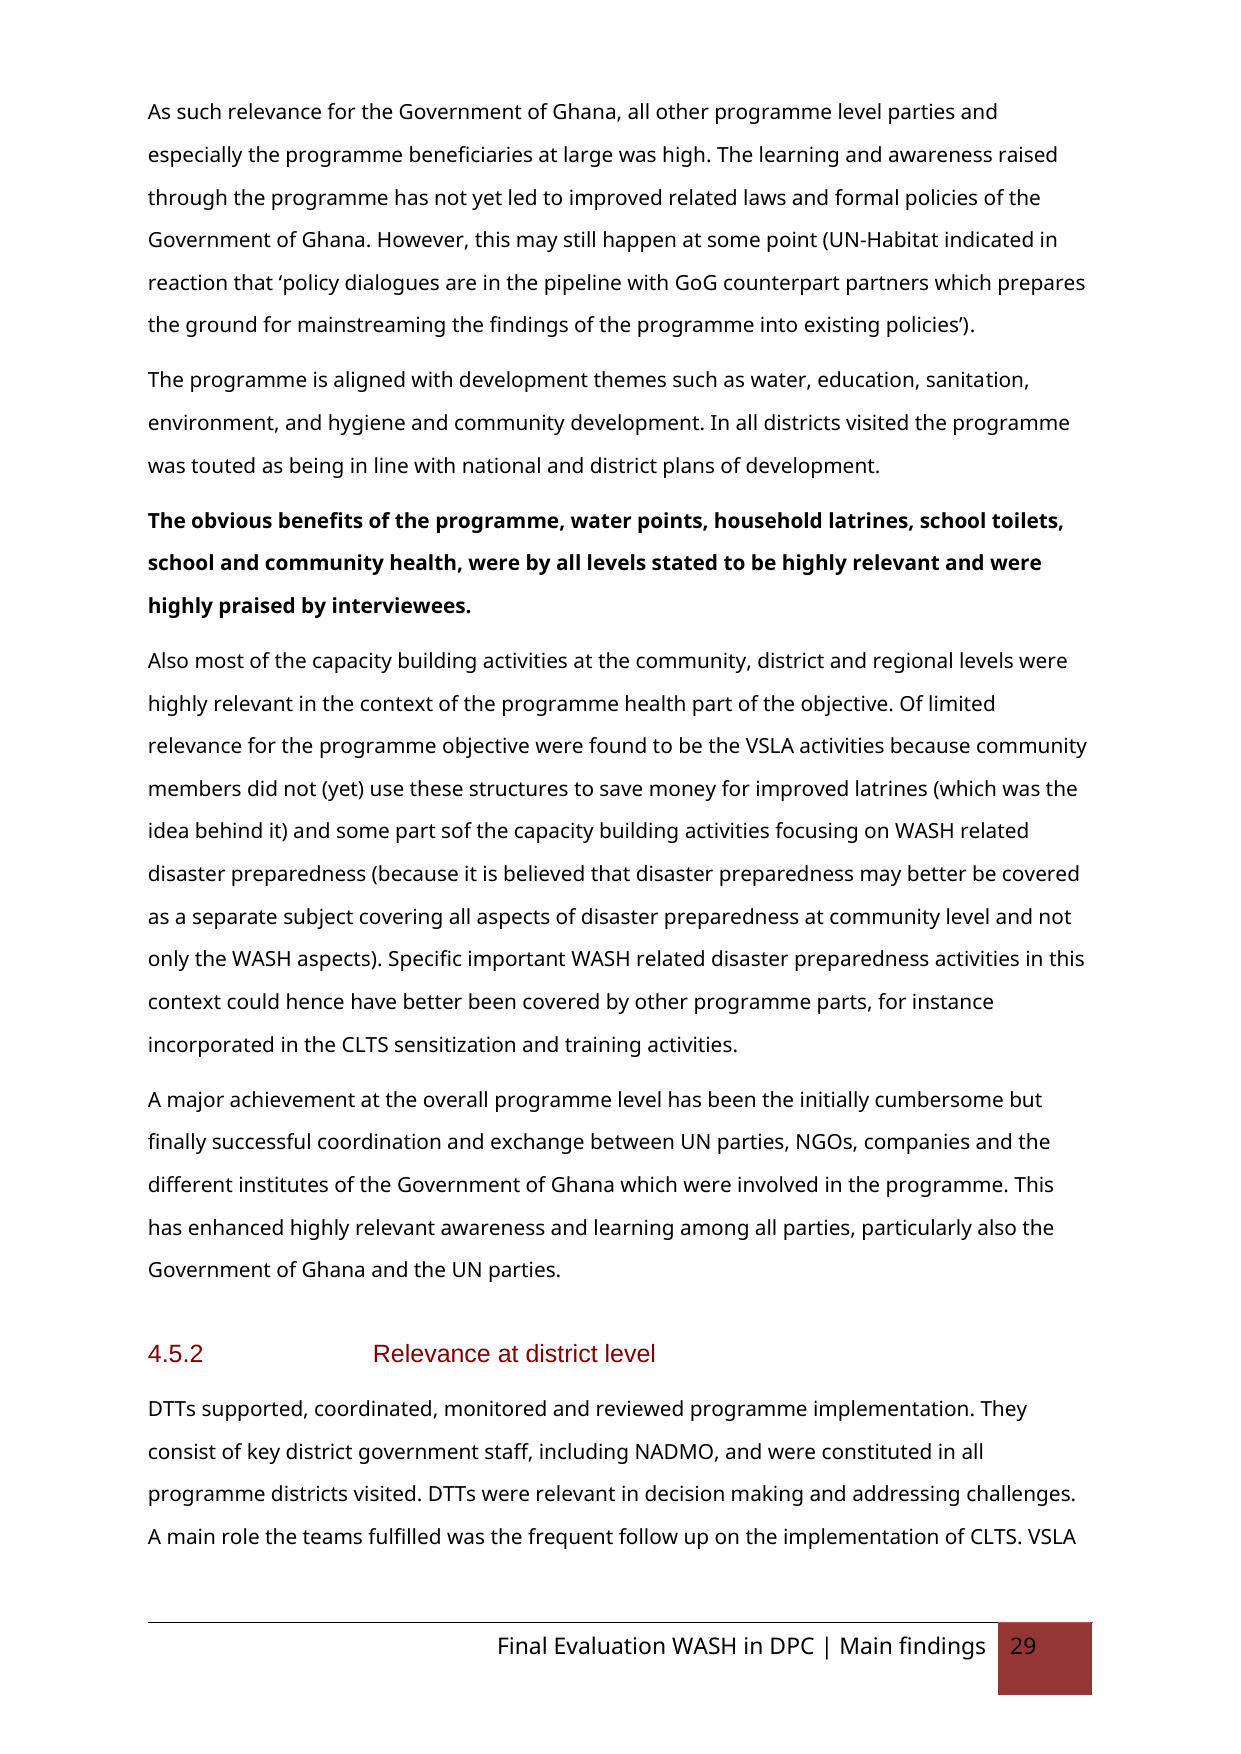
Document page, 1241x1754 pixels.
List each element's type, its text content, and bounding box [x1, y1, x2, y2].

text A major achievement at the overall programme level has been the initially cumbersome but finally successful coordination and exchange between UN parties, NGOs, companies and the different institutes of the Government of Ghana which were involved in the programme. This has enhanced highly relevant awareness and learning among all parties, particularly also the Government of Ghana and the UN parties. [148, 1085, 1092, 1284]
text As such relevance for the Government of Ghana, all other programme level parties and especially the programme beneficiaries at large was high. The learning and awareness raised through the programme has not yet led to improved related laws and formal policies of the Government of Ghana. However, this may still happen at some point (UN-Habitat indicated in reaction that ‘policy dialogues are in the pipeline with GoG counterpart partners which prepares the ground for mainstreaming the findings of the programme into existing policies’). [148, 97, 1092, 339]
text Also most of the capacity building activities at the community, district and regional levels were highly relevant in the context of the programme health part of the objective. Of limited relevance for the programme objective were found to be the VSLA activities because community members did not (yet) use these structures to save money for improved latrines (which was the idea behind it) and some part sof the capacity building activities focusing on WASH related disaster preparedness (because it is believed that disaster preparedness may better be covered as a separate subject covering all aspects of disaster preparedness at community level and not only the WASH aspects). Specific important WASH related disaster preparedness activities in this context could hence have better been covered by other programme parts, for instance incorporated in the CLTS sensitization and training activities. [148, 646, 1092, 1058]
text The obvious benefits of the programme, water points, household latrines, school toilets, school and community health, were by all levels stated to be highly relevant and were highly praised by interviewees. [148, 506, 1092, 619]
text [148, 1394, 1092, 1551]
subtitle Relevance at district level [148, 1339, 1092, 1367]
text The programme is aligned with development themes such as water, education, sanitation, environment, and hygiene and community development. In all districts visited the programme was touted as being in line with national and district plans of development. [148, 366, 1092, 479]
